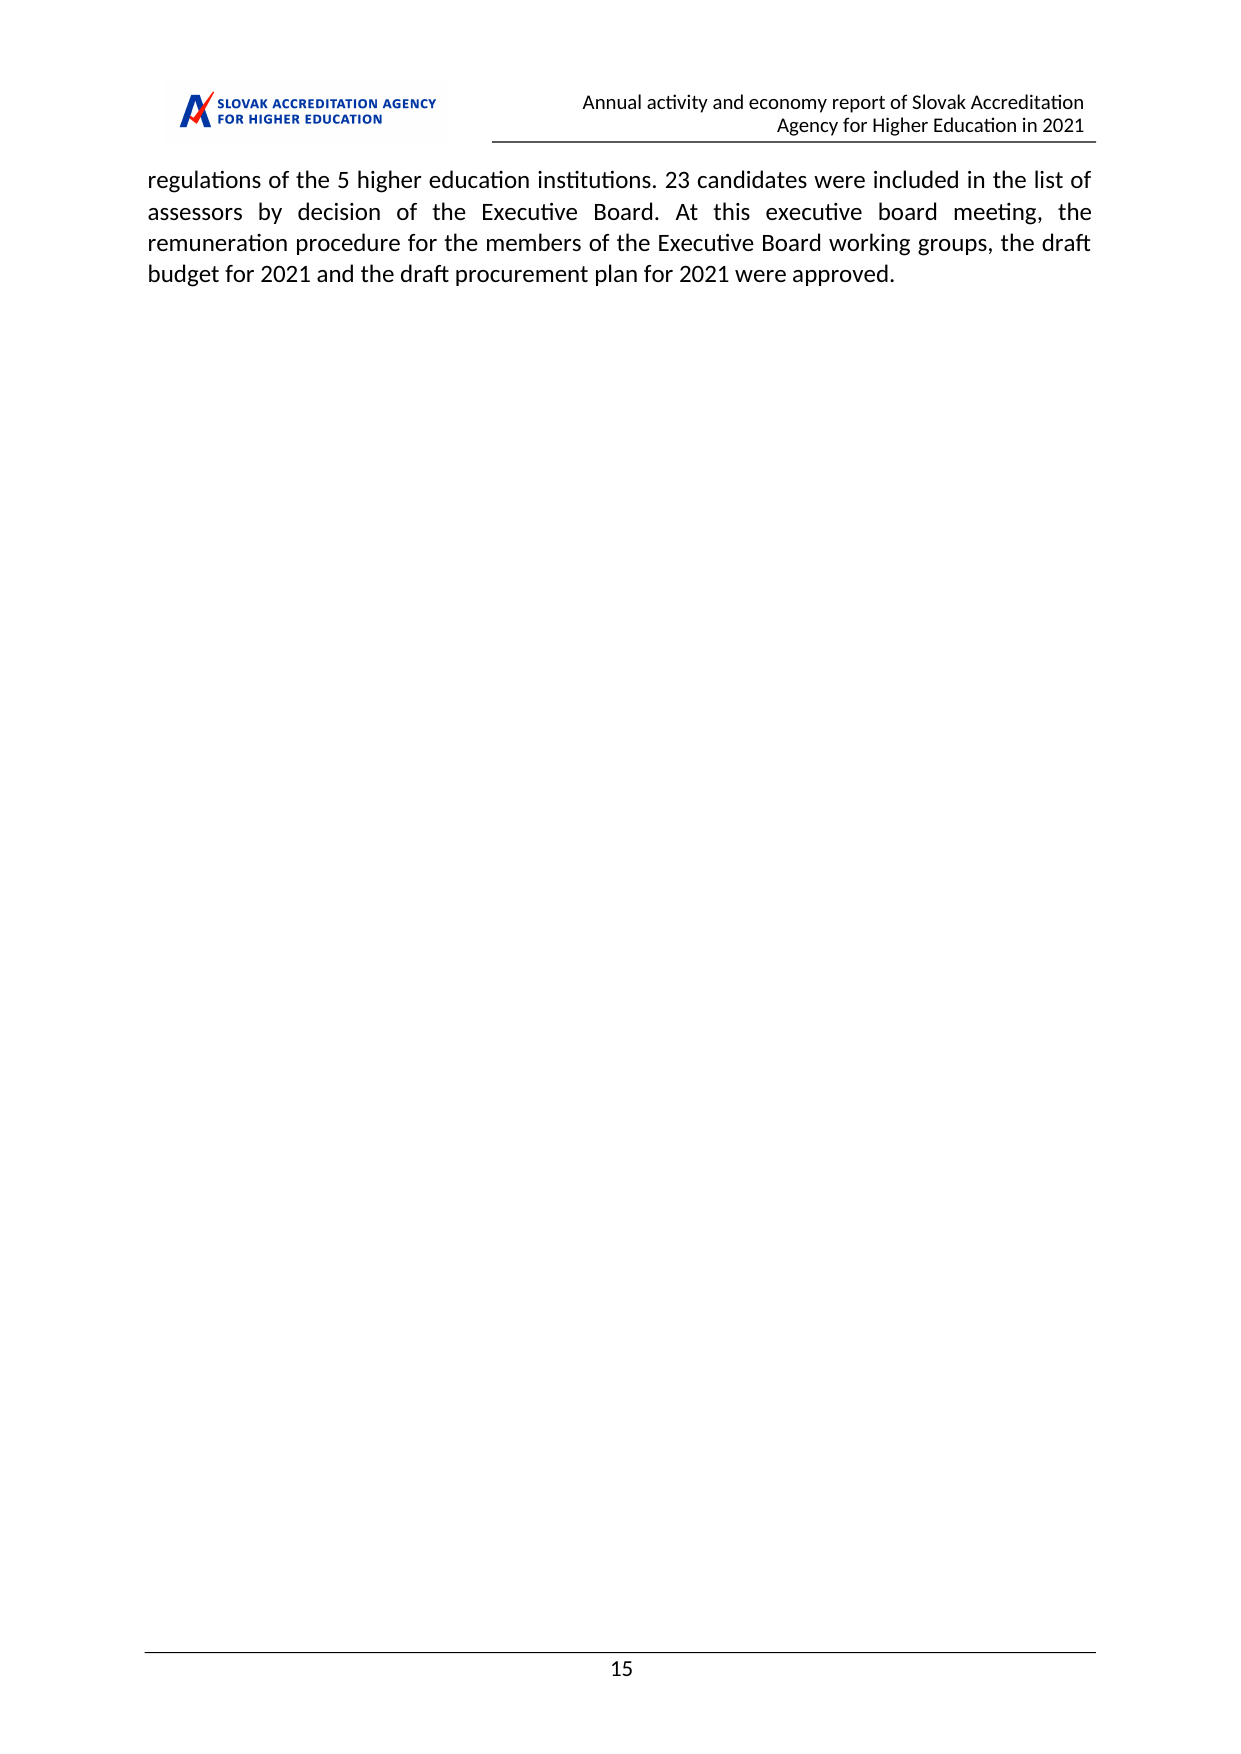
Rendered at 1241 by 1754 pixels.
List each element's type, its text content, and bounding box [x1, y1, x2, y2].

picture [164, 79, 450, 143]
